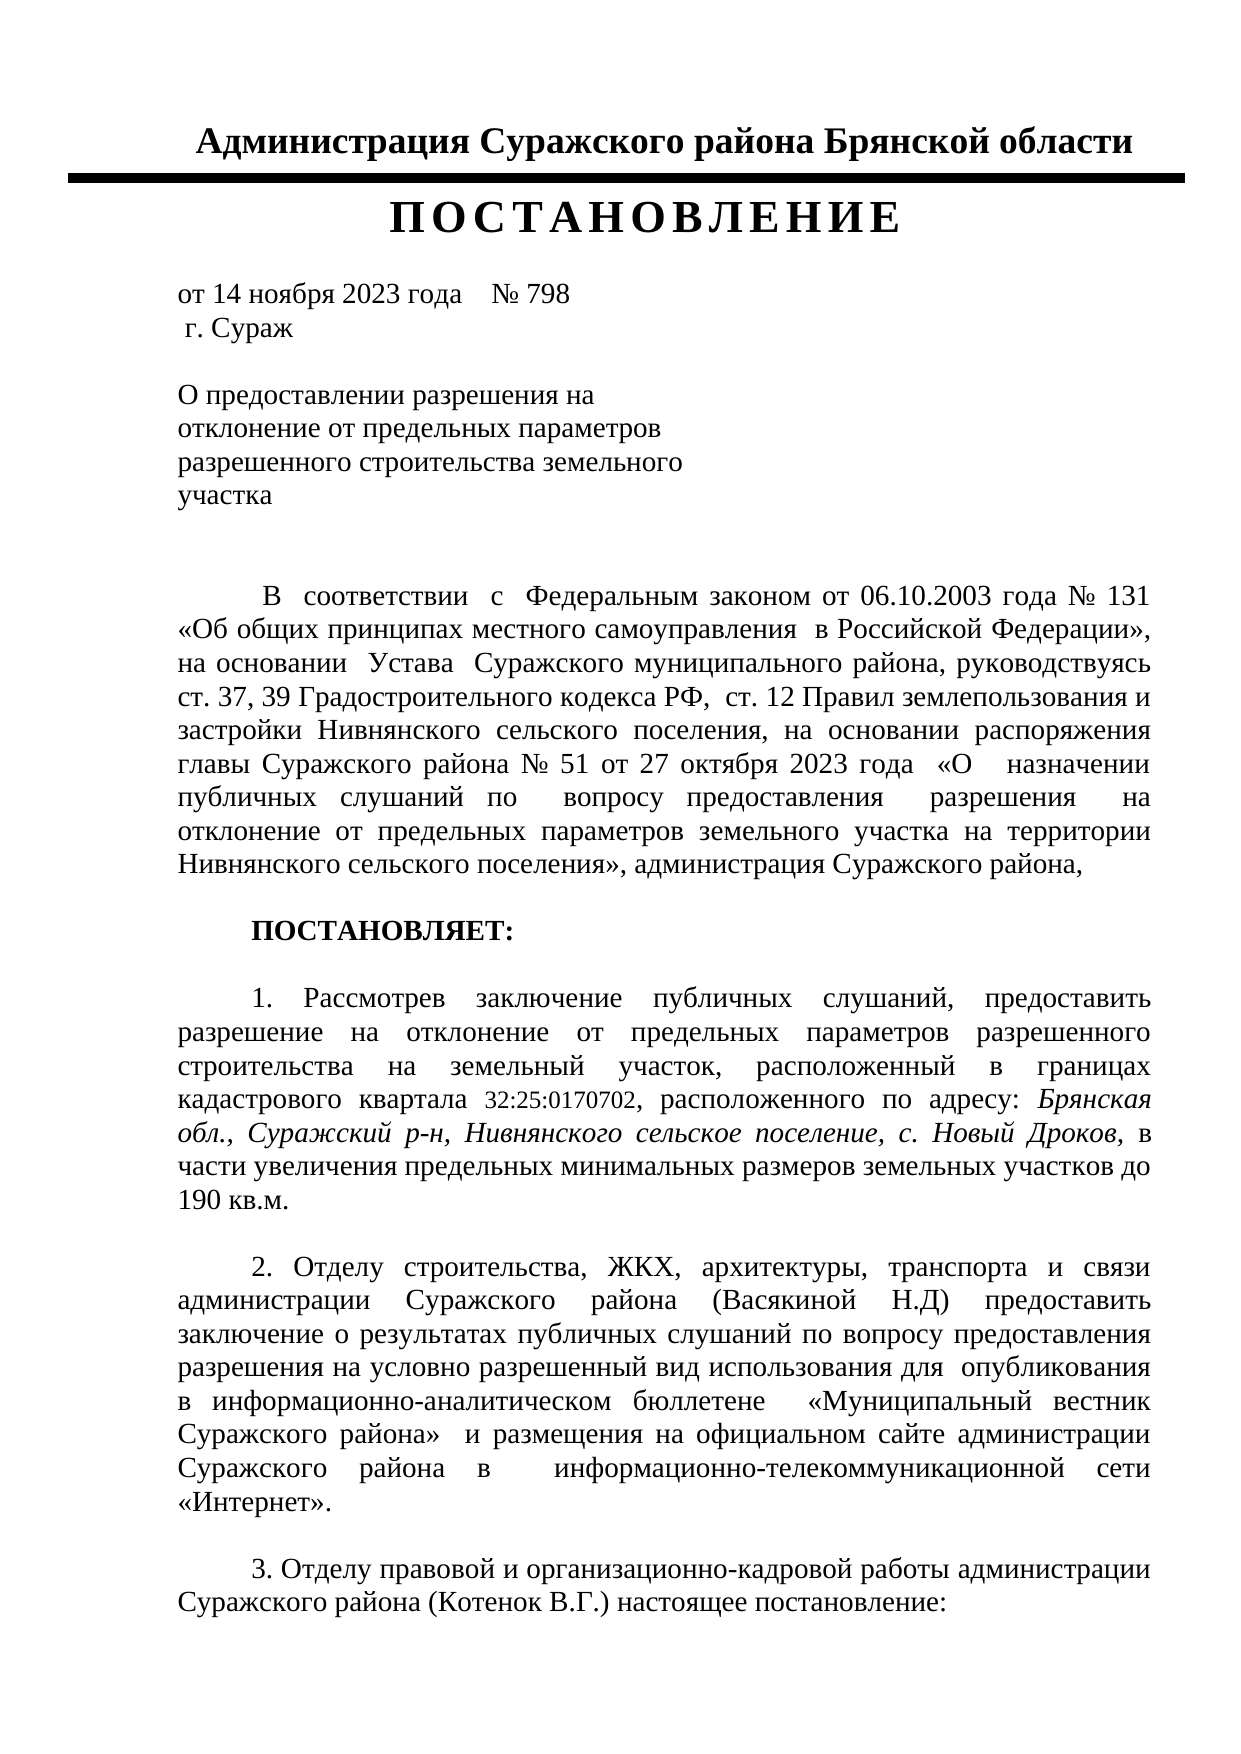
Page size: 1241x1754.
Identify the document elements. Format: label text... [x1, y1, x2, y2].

text О предоставлении разрешения на [177, 377, 1152, 410]
text 3. Отделу правовой и организационно-кадровой работы администрации Суражского района (Котенок В.Г.) настоящее постановление: [177, 1551, 1152, 1618]
text ПОСТАНОВЛЕНИЕ [177, 190, 1152, 243]
text ПОСТАНОВЛЯЕТ: [177, 913, 1152, 947]
text г. Сураж [177, 310, 1152, 343]
text Администрация Суражского района Брянской области [177, 118, 1152, 161]
text от 14 ноября 2023 года № 798 [177, 276, 1152, 310]
text отклонение от предельных параметров [177, 410, 1152, 444]
text разрешенного строительства земельного [177, 444, 1152, 477]
text участка [177, 477, 1152, 511]
text 2. Отделу строительства, ЖКХ, архитектуры, транспорта и связи администрации Суражского района (Васякиной Н.Д) предоставить заключение о результатах публичных слушаний по вопросу предоставления разрешения на условно разрешенный вид использования для опубликования в информационно-аналитическом бюллетене «Муниципальный вестник Суражского района» и размещения на официальном сайте администрации Суражского района в информационно-телекоммуникационной сети «Интернет». [177, 1249, 1152, 1517]
text 1. Рассмотрев заключение публичных слушаний, предоставить разрешение на отклонение от предельных параметров разрешенного строительства на земельный участок, расположенный в границах кадастрового квартала 32:25:0170702, расположенного по адресу: Брянская обл., Суражский р-н, Нивнянского сельское поселение, с. Новый Дроков, в части увеличения предельных минимальных размеров земельных участков до 190 кв.м. [177, 981, 1152, 1215]
text В соответствии с Федеральным законом от 06.10.2003 года № 131 «Об общих принципах местного самоуправления в Российской Федерации», на основании Устава Суражского муниципального района, руководствуясь ст. 37, 39 Градостроительного кодекса РФ, ст. 12 Правил землепользования и застройки Нивнянского сельского поселения, на основании распоряжения главы Суражского района № 51 от 27 октября 2023 года «О назначении публичных слушаний по вопросу предоставления разрешения на отклонение от предельных параметров земельного участка на территории Нивнянского сельского поселения», администрация Суражского района, [177, 578, 1152, 880]
